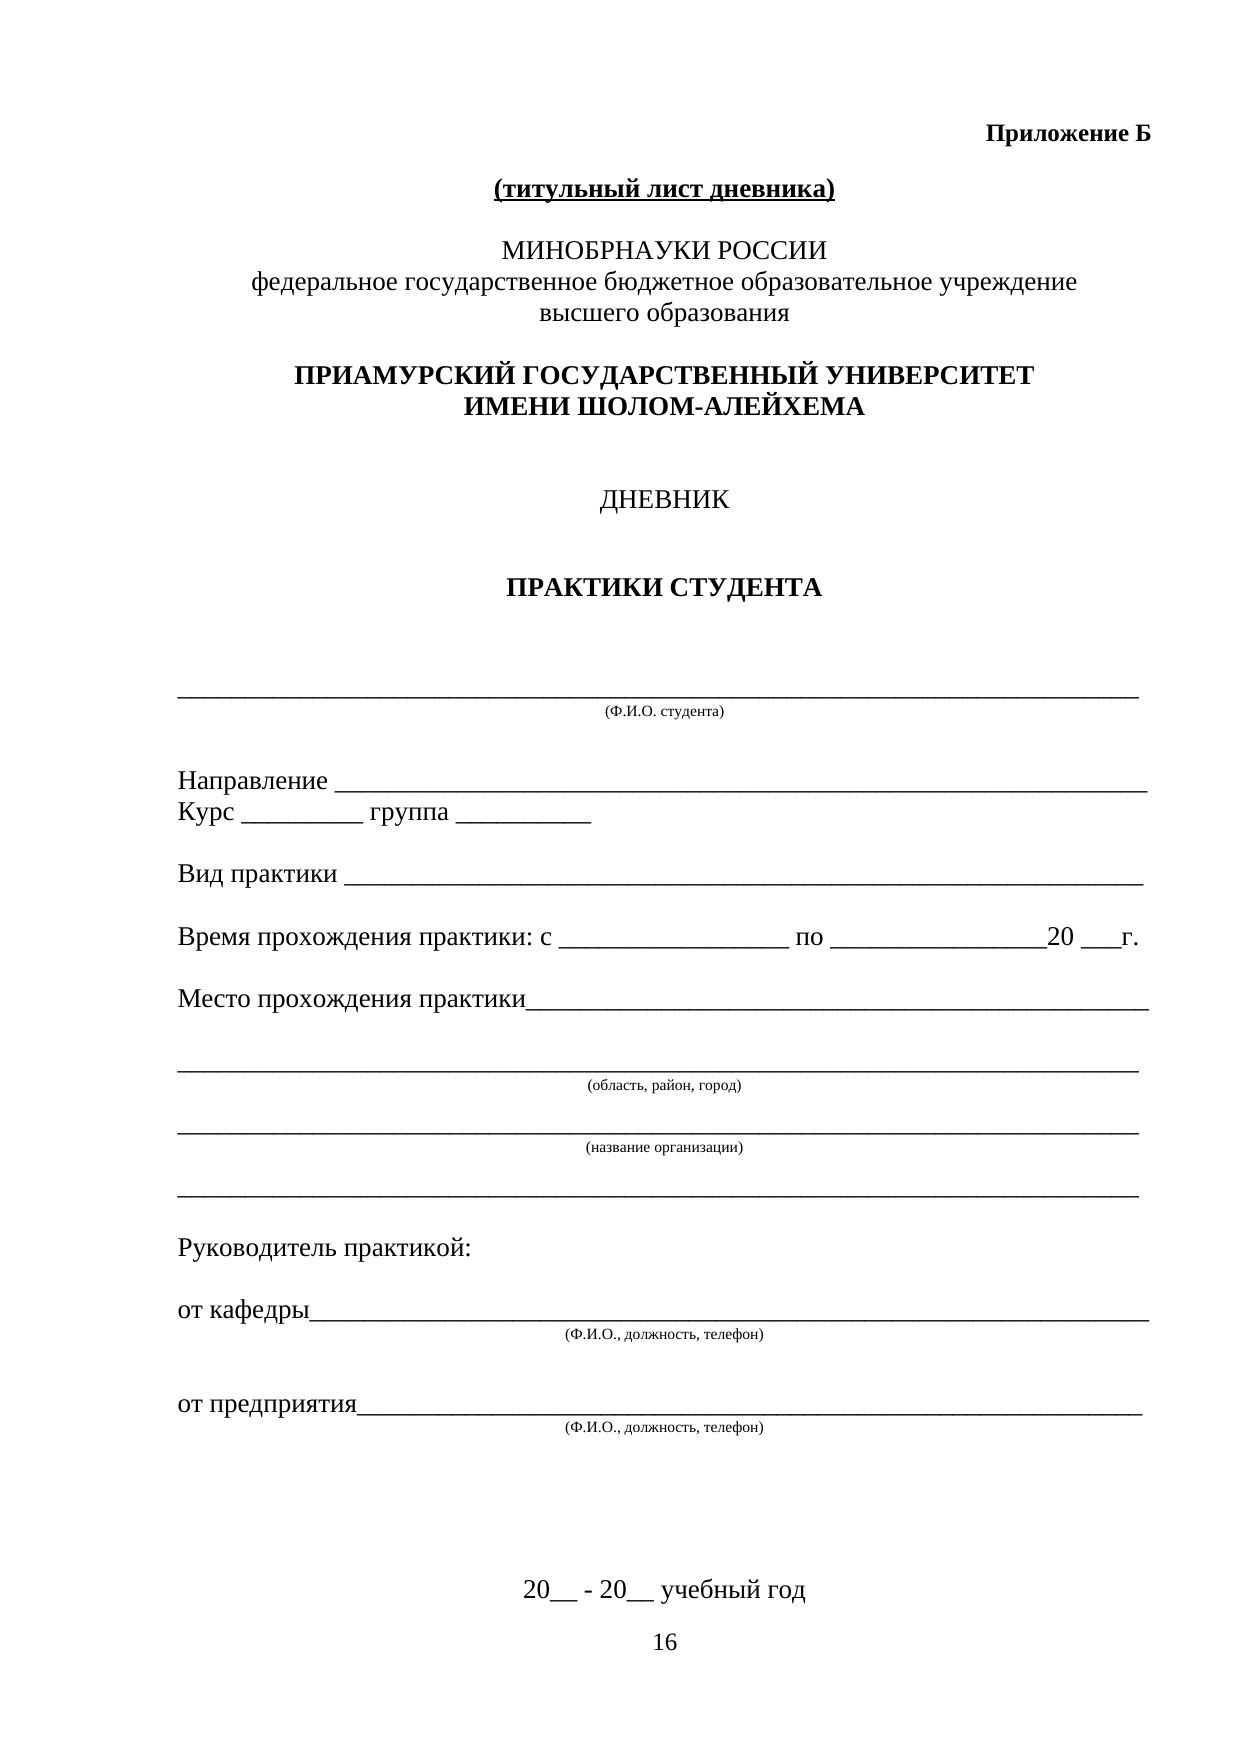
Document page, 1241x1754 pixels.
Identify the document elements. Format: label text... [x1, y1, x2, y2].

subtitle ДНЕВНИК [177, 483, 1152, 514]
text МИНОБРНАУКИ РОССИИ [177, 234, 1152, 265]
text (Ф.И.О. студента) [177, 702, 1152, 733]
text ИМЕНИ ШОЛОМ-АЛЕЙХЕМА [177, 390, 1152, 421]
text (название организации) [177, 1138, 1152, 1169]
title федеральное государственное бюджетное образовательное учреждение [177, 265, 1152, 297]
text Вид практики ___________________________________________________________ [177, 857, 1152, 888]
subtitle ПРАКТИКИ СТУДЕНТА [177, 571, 1152, 602]
text (Ф.И.О., должность, телефон) [177, 1324, 1152, 1356]
text (Ф.И.О., должность, телефон) [177, 1418, 1152, 1449]
text Курс _________ группа __________ [177, 795, 1152, 826]
subtitle Направление ____________________________________________________________ [177, 764, 1152, 795]
title (титульный лист дневника) [177, 172, 1152, 203]
text _______________________________________________________________________ [177, 670, 1152, 702]
text _______________________________________________________________________ [177, 1169, 1152, 1200]
text (область, район, город) [177, 1075, 1152, 1106]
text _______________________________________________________________________ [177, 1044, 1152, 1075]
text Время прохождения практики: с _________________ по ________________20 ___г. [177, 919, 1152, 951]
text Руководитель практикой: [177, 1231, 1152, 1262]
text от предприятия__________________________________________________________ [177, 1387, 1152, 1418]
title высшего образования [177, 297, 1152, 328]
text от кафедры______________________________________________________________ [177, 1293, 1152, 1324]
text Приложение Б [177, 118, 1152, 147]
text 20__ - 20__ учебный год [177, 1574, 1152, 1605]
text Место прохождения практики______________________________________________ [177, 982, 1152, 1013]
text _______________________________________________________________________ [177, 1106, 1152, 1138]
text ПРИАМУРСКИЙ ГОСУДАРСТВЕННЫЙ УНИВЕРСИТЕТ [177, 359, 1152, 390]
